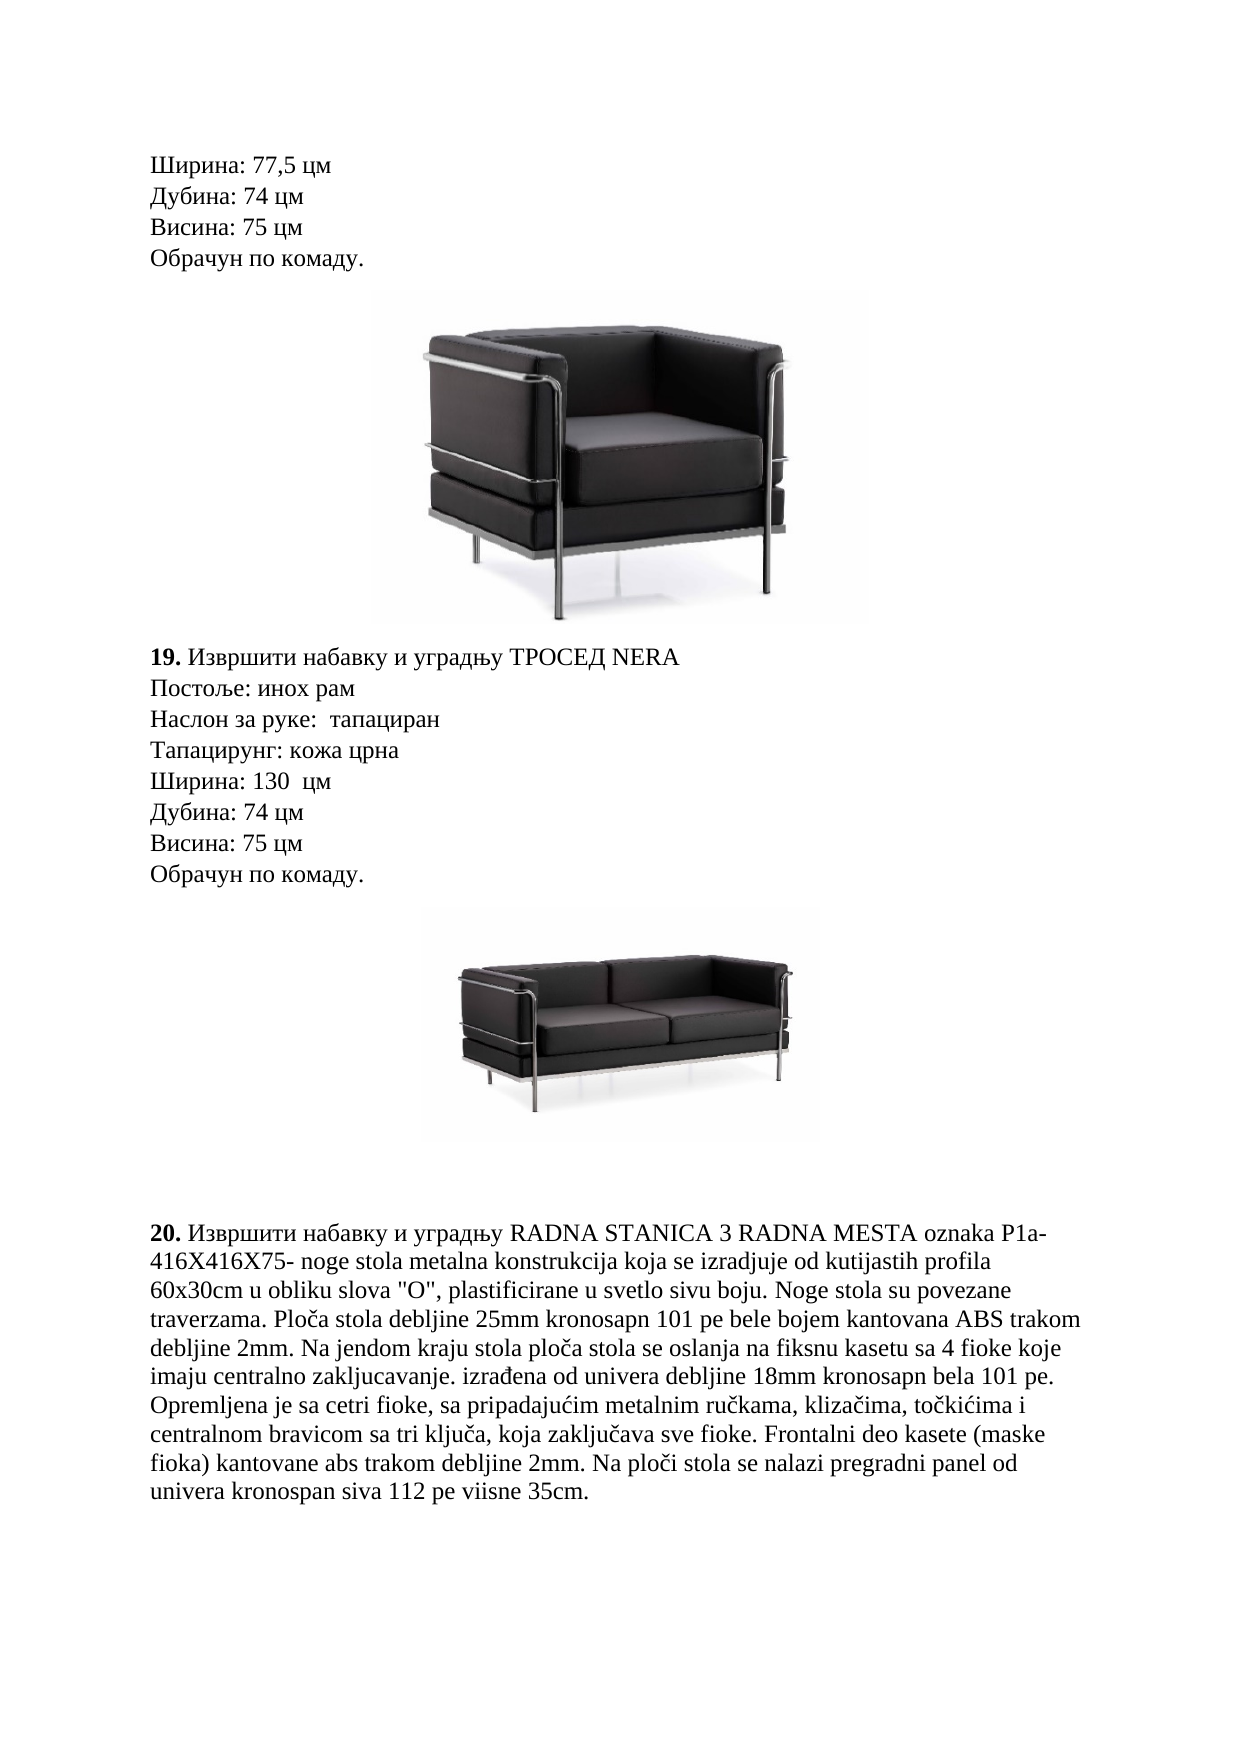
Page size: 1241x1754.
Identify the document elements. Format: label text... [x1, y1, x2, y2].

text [150, 150, 1090, 272]
picture [371, 290, 869, 624]
text 20. Извршити набавку и уградњу RADNA STANICA 3 RADNA MESTA oznaka P1a- 416X416X75- noge stola metalna konstrukcija koja se izradjuje od kutijastih profila 60x30cm u obliku slova "O", plastificirane u svetlo sivu boju. Noge stola su povezane traverzama. Ploča stola debljine 25mm kronosapn 101 pe bele bojem kantovana ABS trakom debljine 2mm. Na jendom kraju stola ploča stola se oslanja na fiksnu kasetu sa 4 fioke koje imaju centralno zakljucavanje. izrađena od univera debljine 18mm kronosapn bela 101 pe. Opremljena je sa cetri fioke, sa pripadajućim metalnim ručkama, klizačima, točkićima i centralnom bravicom sa tri ključa, koja zaključava sve fioke. Frontalni deo kasete (maske fioka) kantovane abs trakom debljine 2mm. Na ploči stola se nalazi pregradni panel od univera kronospan siva 112 pe viisne 35cm. [150, 1218, 1090, 1505]
text 19. Извршити набавку и уградњу ТРОСЕД NERA Постоље: иноx рам Наслон за руке: тапациран Тапацирунг: кожа црна Ширина: 130 цм Дубина: 74 цм Висина: 75 цм Обрачун по комаду. [150, 642, 1090, 888]
picture [420, 907, 820, 1142]
